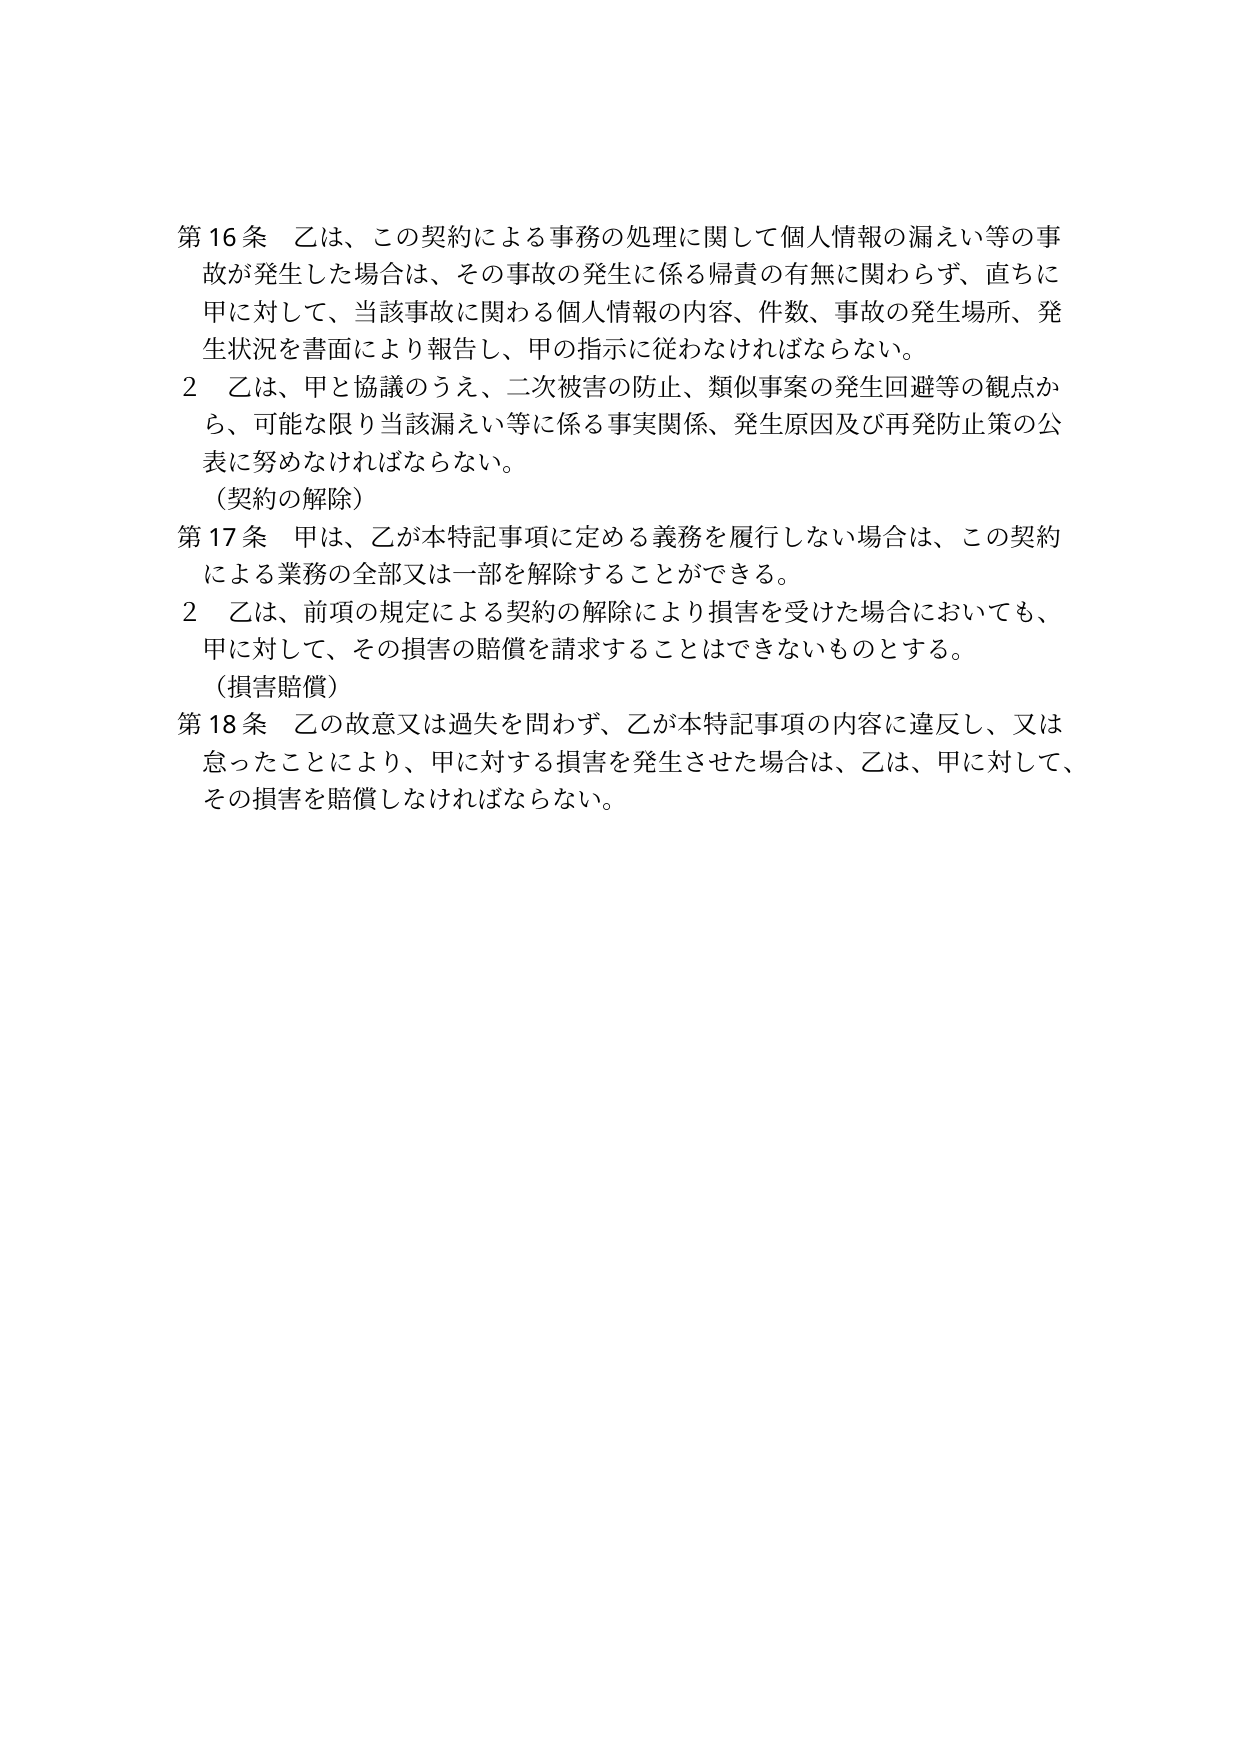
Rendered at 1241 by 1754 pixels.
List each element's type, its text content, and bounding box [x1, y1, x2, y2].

text ２ 乙は、前項の規定による契約の解除により損害を受けた場合においても、甲に対して、その損害の賠償を請求することはできないものとする。 [177, 592, 1063, 667]
text 第16条 乙は、この契約による事務の処理に関して個人情報の漏えい等の事故が発生した場合は、その事故の発生に係る帰責の有無に関わらず、直ちに甲に対して、当該事故に関わる個人情報の内容、件数、事故の発生場所、発生状況を書面により報告し、甲の指示に従わなければならない。 [177, 217, 1063, 367]
text （損害賠償） [177, 667, 1063, 704]
text （契約の解除） [177, 479, 1063, 517]
text ２ 乙は、甲と協議のうえ、二次被害の防止、類似事案の発生回避等の観点から、可能な限り当該漏えい等に係る事実関係、発生原因及び再発防止策の公表に努めなければならない。 [177, 367, 1063, 479]
text 第18条 乙の故意又は過失を問わず、乙が本特記事項の内容に違反し、又は怠ったことにより、甲に対する損害を発生させた場合は、乙は、甲に対して、その損害を賠償しなければならない。 [177, 704, 1063, 817]
text 第17条 甲は、乙が本特記事項に定める義務を履行しない場合は、この契約による業務の全部又は一部を解除することができる。 [177, 517, 1063, 592]
